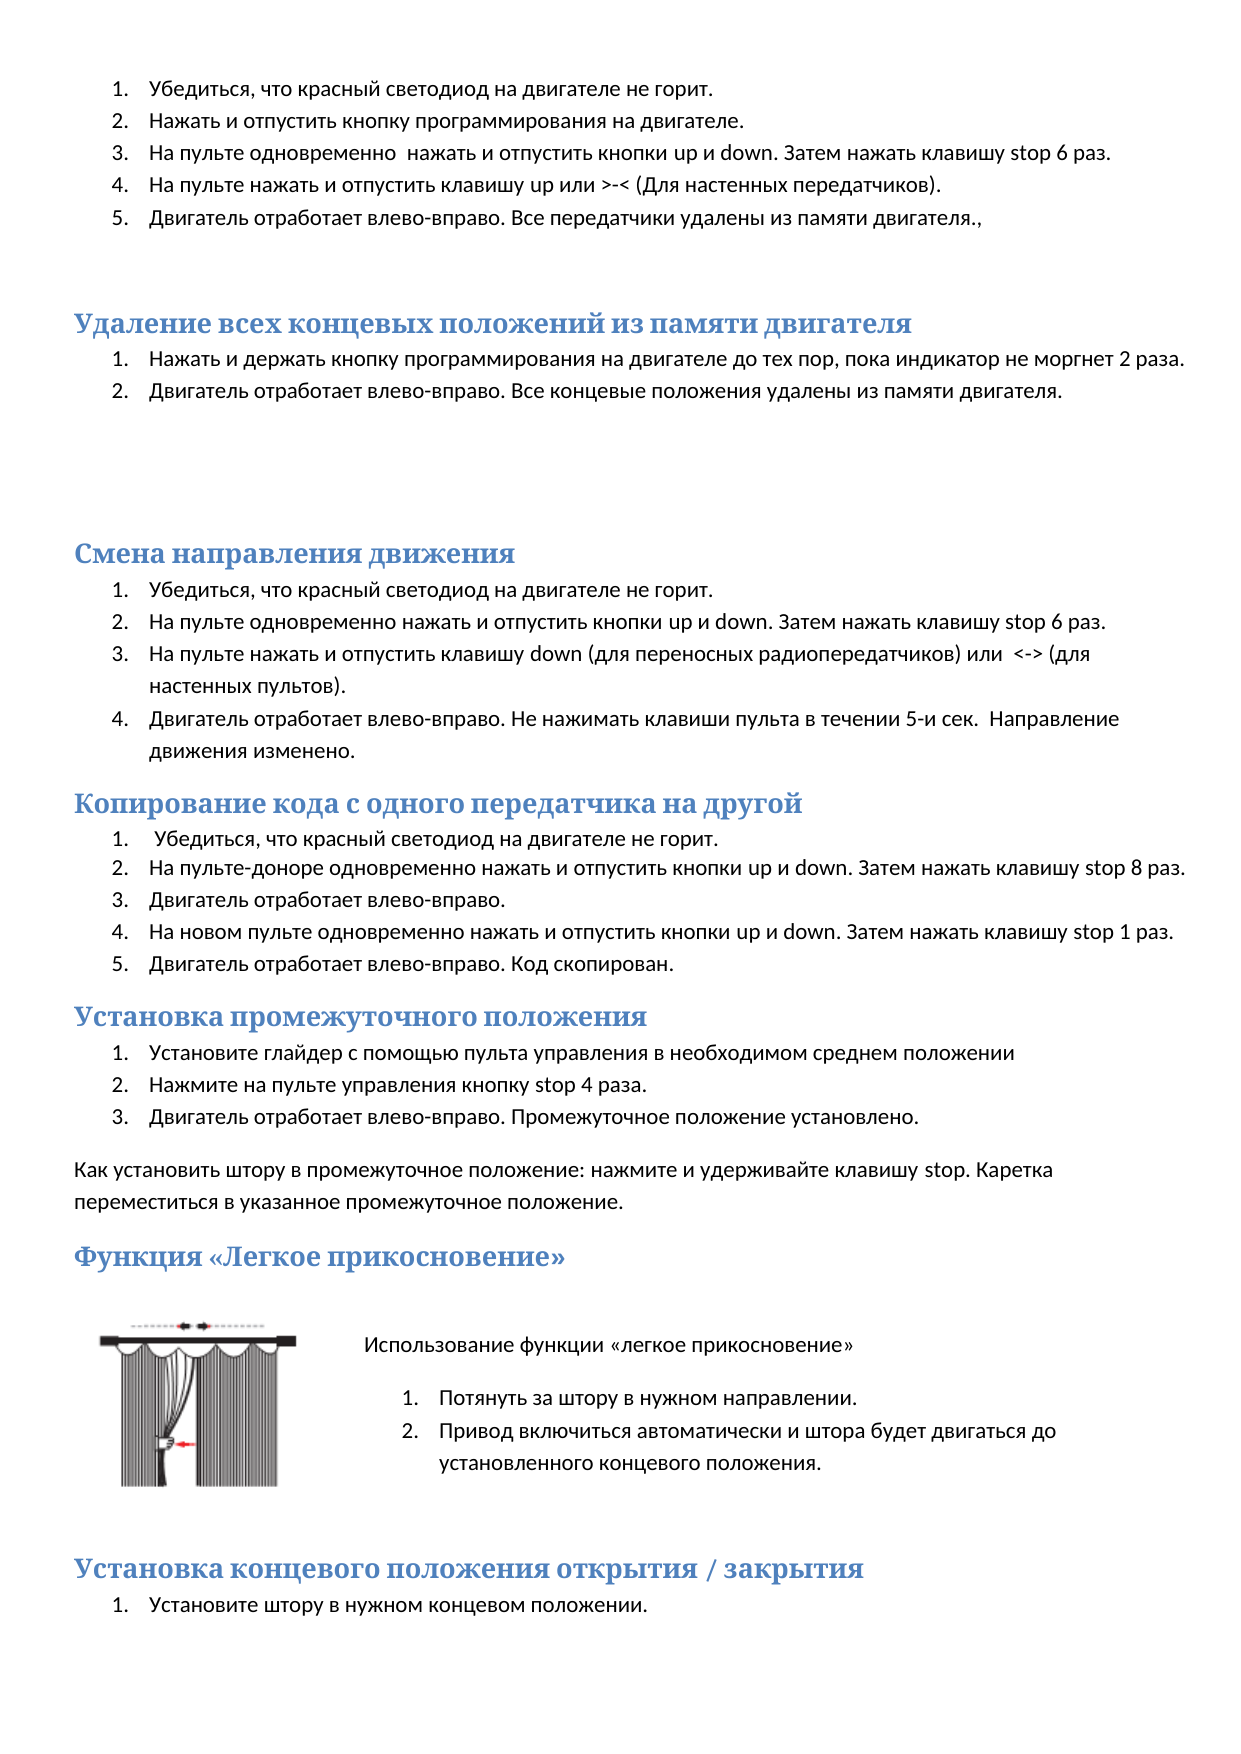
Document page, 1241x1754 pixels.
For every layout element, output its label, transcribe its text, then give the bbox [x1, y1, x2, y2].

list Убедиться, что красный светодиод на двигателе не горит. [111, 575, 1196, 603]
list Двигатель отработает влево-вправо. Не нажимать клавиши пульта в течении 5-и сек. Направление движения изменено. [111, 704, 1196, 764]
list Нажмите на пульте управления кнопку stop 4 раза. [111, 1070, 1196, 1098]
subtitle Удаление всех концевых положений из памяти двигателя [74, 309, 1196, 340]
subtitle Функция «Легкое прикосновение» [74, 1241, 1196, 1273]
list На новом пульте одновременно нажать и отпустить кнопки up и down. Затем нажать клавишу stop 1 раз. [111, 917, 1196, 945]
list Потянуть за штору в нужном направлении. [346, 1383, 1196, 1412]
list Нажать и отпустить кнопку программирования на двигателе. [111, 106, 1196, 134]
text Как установить штору в промежуточное положение: нажмите и удерживайте клавишу stop. Каретка переместиться в указанное промежуточное положение. [74, 1155, 1196, 1216]
list Нажать и держать кнопку программирования на двигателе до тех пор, пока индикатор не моргнет 2 раза. [111, 344, 1196, 372]
list На пульте одновременно нажать и отпустить кнопки up и down. Затем нажать клавишу stop 6 раз. [111, 607, 1196, 635]
list Установите штору в нужном концевом положении. [111, 1590, 1196, 1618]
list На пульте нажать и отпустить клавишу down (для переносных радиопередатчиков) или <-> (для настенных пультов). [111, 639, 1196, 699]
list Двигатель отработает влево-вправо. Код скопирован. [111, 949, 1196, 977]
picture [57, 1310, 346, 1505]
subtitle Установка промежуточного положения [74, 1002, 1196, 1033]
subtitle Копирование кода с одного передатчика на другой [74, 789, 1196, 820]
text Использование функции «легкое прикосновение» [346, 1331, 1196, 1358]
list Убедиться, что красный светодиод на двигателе не горит. [111, 74, 1196, 102]
list Двигатель отработает влево-вправо. Все концевые положения удалены из памяти двигателя. [111, 377, 1196, 404]
list Двигатель отработает влево-вправо. Промежуточное положение установлено. [111, 1102, 1196, 1130]
list Убедиться, что красный светодиод на двигателе не горит. [111, 824, 1196, 853]
list Привод включиться автоматически и штора будет двигаться до установленного концевого положения. [346, 1416, 1196, 1476]
list На пульте-доноре одновременно нажать и отпустить кнопки up и down. Затем нажать клавишу stop 8 раз. [111, 853, 1196, 881]
list Двигатель отработает влево-вправо. [111, 885, 1196, 913]
subtitle Установка концевого положения открытия / закрытия [74, 1554, 1196, 1585]
subtitle Смена направления движения [74, 539, 1196, 570]
list На пульте одновременно нажать и отпустить кнопки up и down. Затем нажать клавишу stop 6 раз. [111, 138, 1196, 166]
list На пульте нажать и отпустить клавишу up или >-< (Для настенных передатчиков). [111, 170, 1196, 198]
list Установите глайдер с помощью пульта управления в необходимом среднем положении [111, 1038, 1196, 1066]
list Двигатель отработает влево-вправо. Все передатчики удалены из памяти двигателя., [111, 203, 1196, 231]
